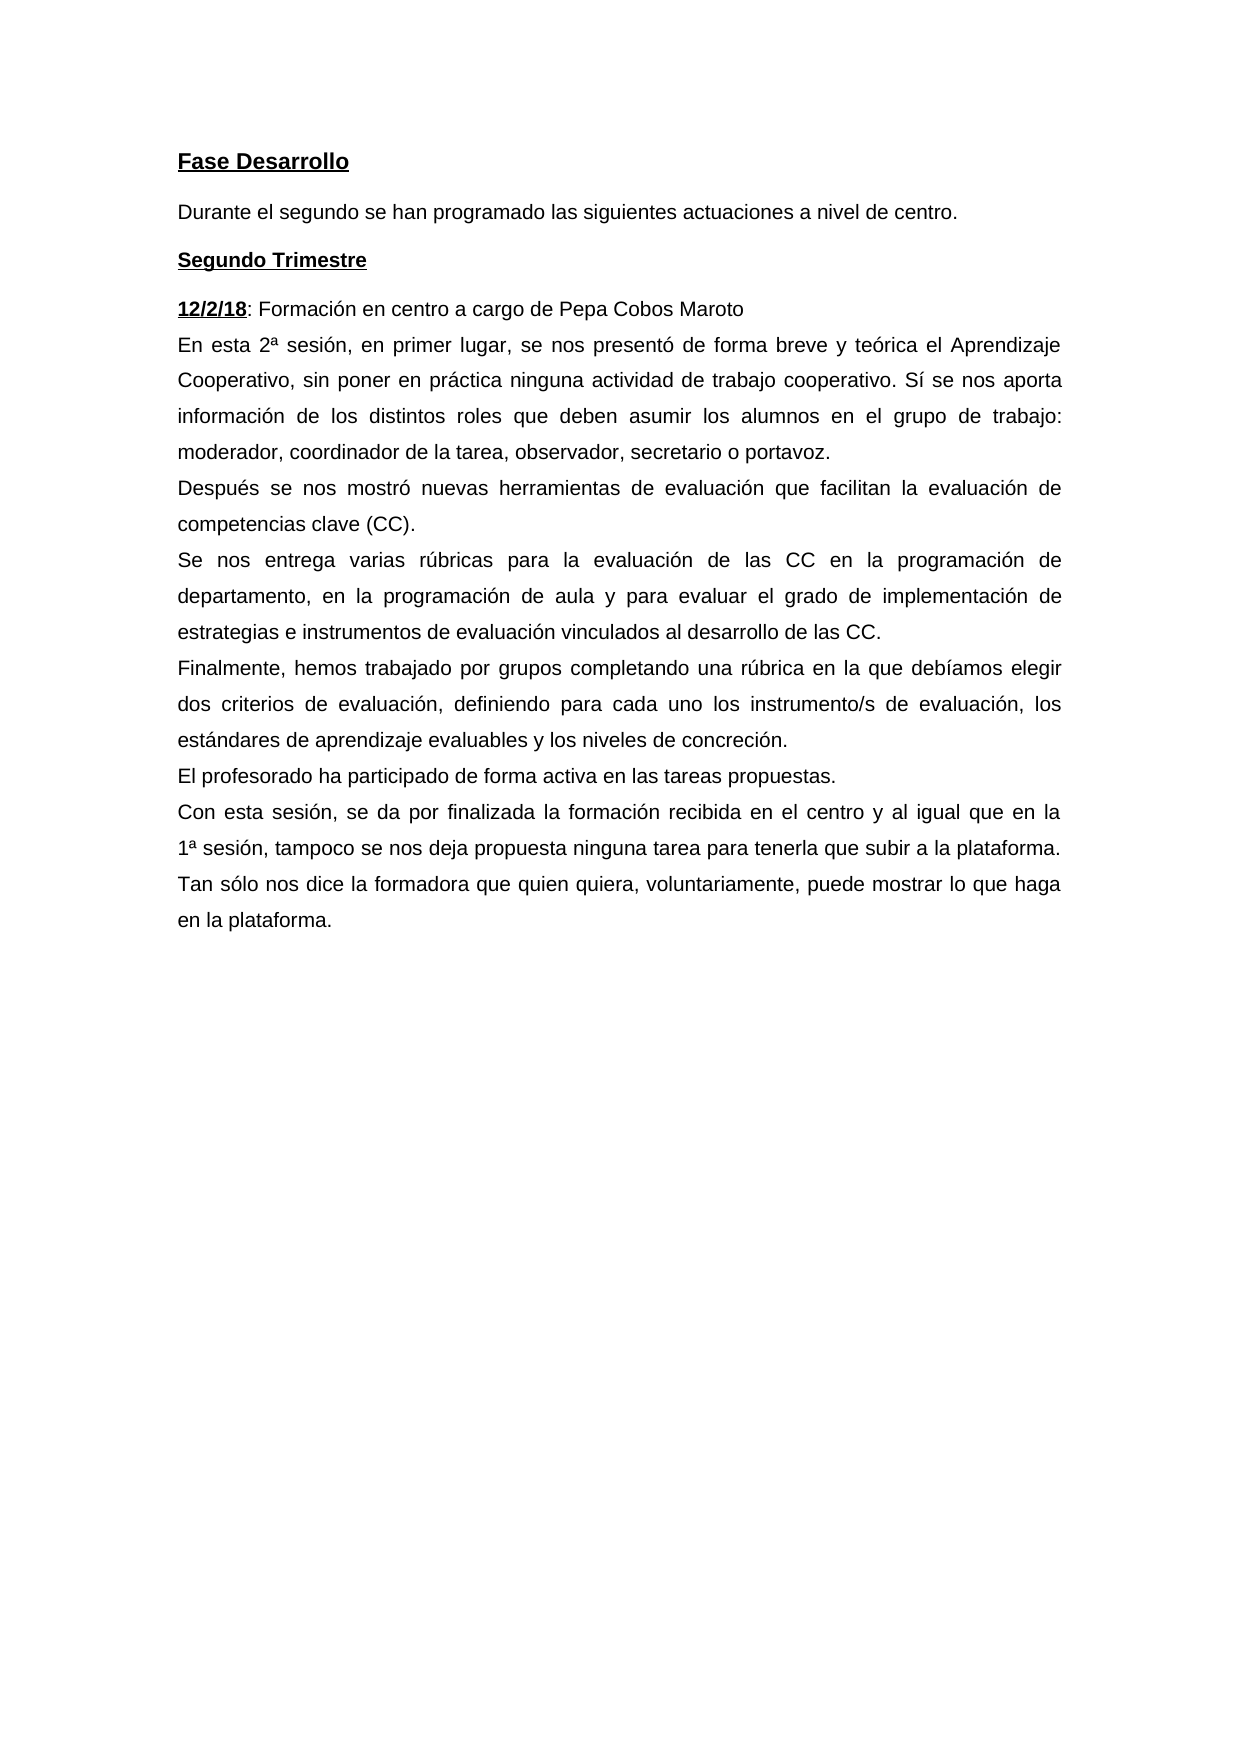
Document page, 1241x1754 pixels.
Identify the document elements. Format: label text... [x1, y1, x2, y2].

text Fase Desarrollo [177, 148, 1063, 174]
text Segundo Trimestre [177, 248, 1063, 272]
text 12/2/18: Formación en centro a cargo de Pepa Cobos Maroto [177, 296, 1063, 320]
text Después se nos mostró nuevas herramientas de evaluación que facilitan la evaluación de competencias clave (CC). [177, 476, 1063, 536]
text Durante el segundo se han programado las siguientes actuaciones a nivel de centro. [177, 199, 1063, 223]
text Se nos entrega varias rúbricas para la evaluación de las CC en la programación de departamento, en la programación de aula y para evaluar el grado de implementación de estrategias e instrumentos de evaluación vinculados al desarrollo de las CC. [177, 548, 1063, 644]
text El profesorado ha participado de forma activa en las tareas propuestas. [177, 764, 1063, 788]
text Con esta sesión, se da por finalizada la formación recibida en el centro y al igual que en la 1ª sesión, tampoco se nos deja propuesta ninguna tarea para tenerla que subir a la plataforma. Tan sólo nos dice la formadora que quien quiera, voluntariamente, puede mostrar lo que haga en la plataforma. [177, 799, 1063, 931]
text En esta 2ª sesión, en primer lugar, se nos presentó de forma breve y teórica el Aprendizaje Cooperativo, sin poner en práctica ninguna actividad de trabajo cooperativo. Sí se nos aporta información de los distintos roles que deben asumir los alumnos en el grupo de trabajo: moderador, coordinador de la tarea, observador, secretario o portavoz. [177, 332, 1063, 464]
text Finalmente, hemos trabajado por grupos completando una rúbrica en la que debíamos elegir dos criterios de evaluación, definiendo para cada uno los instrumento/s de evaluación, los estándares de aprendizaje evaluables y los niveles de concreción. [177, 656, 1063, 752]
